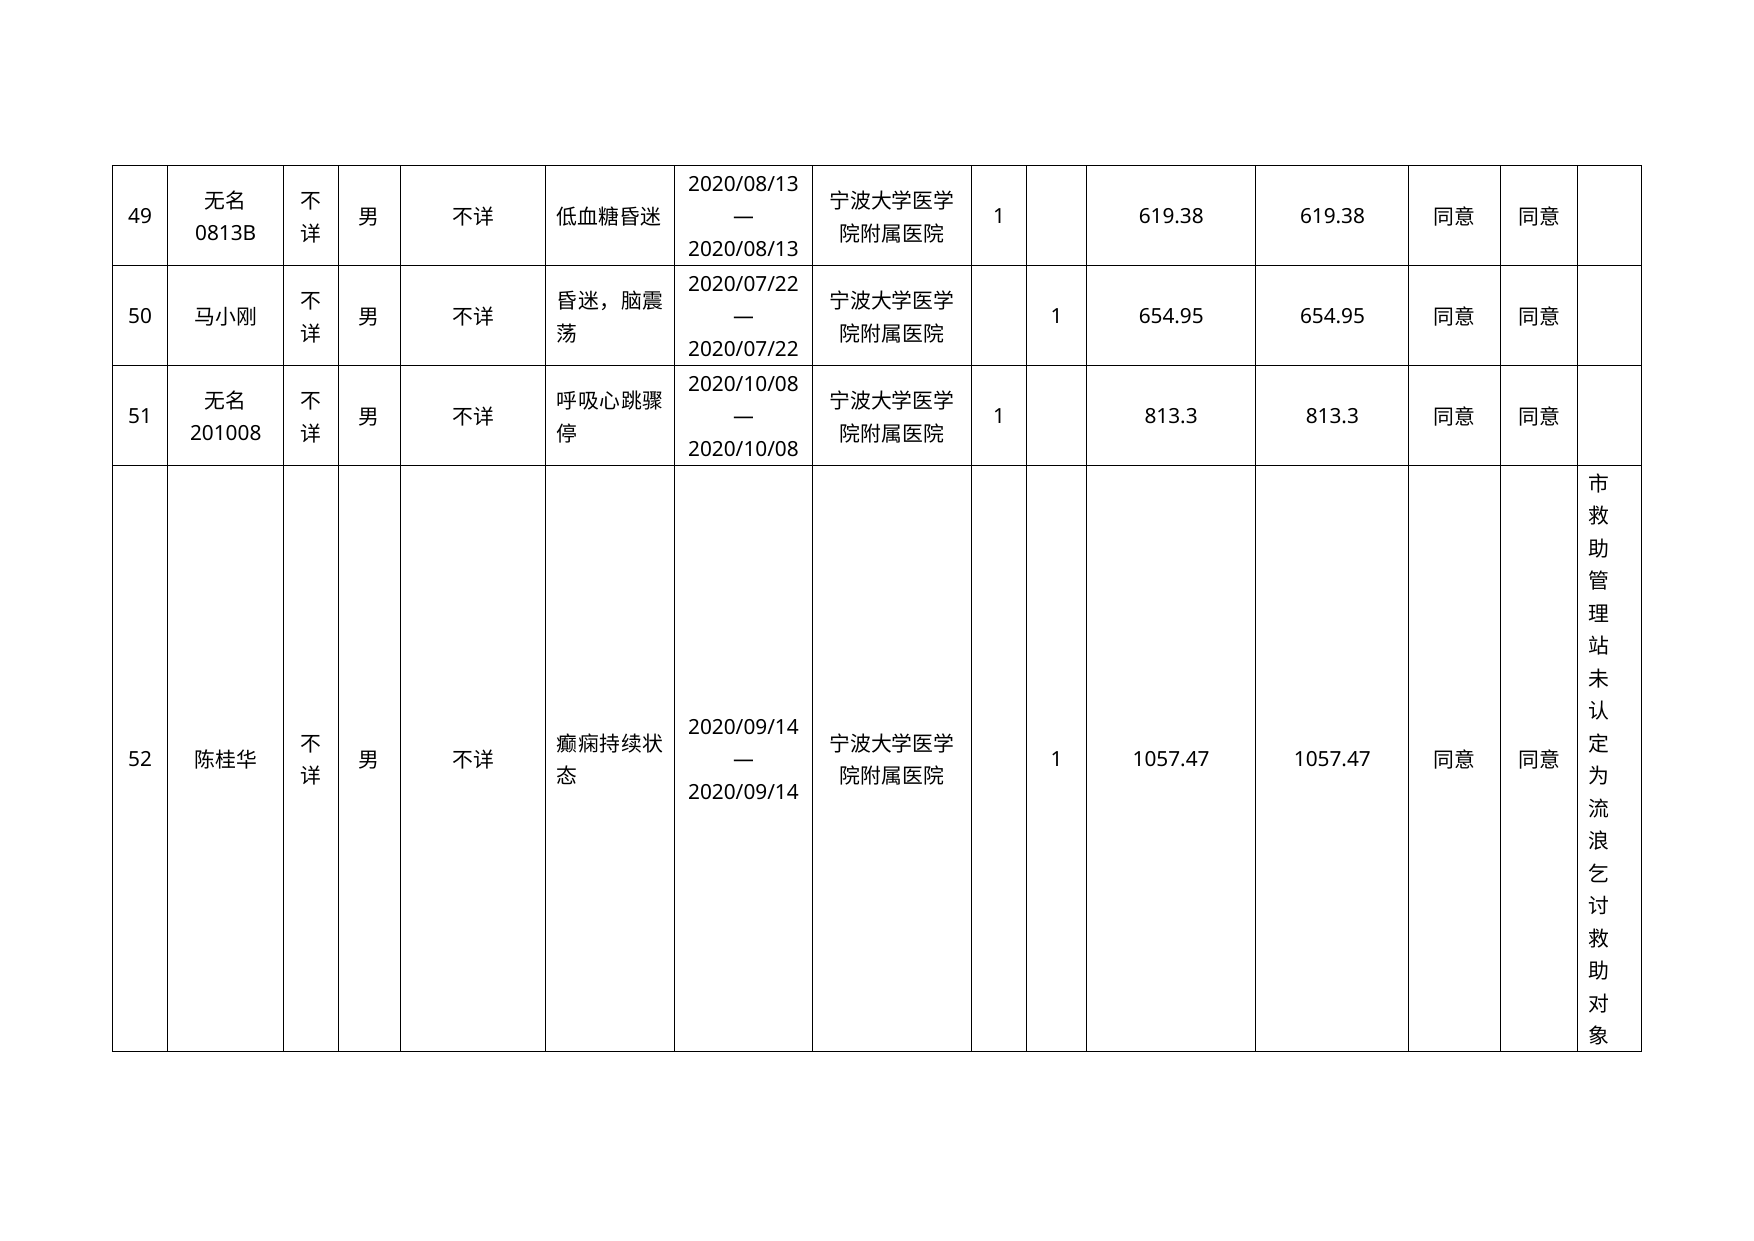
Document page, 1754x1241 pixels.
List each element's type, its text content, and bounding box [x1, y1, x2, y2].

table_cell 619.38 [1256, 166, 1408, 265]
table_cell 1 [972, 366, 1026, 465]
table_cell 宁波大学医学院附属医院 [813, 466, 971, 1051]
table_cell 654.95 [1256, 266, 1408, 365]
table_cell 813.3 [1256, 366, 1408, 465]
table_cell [1027, 366, 1086, 465]
table_cell 不详 [401, 166, 545, 265]
table_cell 52 [113, 466, 167, 1051]
table_cell 49 [113, 166, 167, 265]
table_cell 男 [339, 266, 400, 365]
table_cell 无名0813B [168, 166, 283, 265]
table_cell 男 [339, 166, 400, 265]
table_cell 50 [113, 266, 167, 365]
table_cell 2020/07/22—2020/07/22 [675, 266, 812, 365]
table_cell 654.95 [1087, 266, 1255, 365]
table_cell 同意 [1409, 366, 1500, 465]
table_cell 同意 [1409, 466, 1500, 1051]
table_cell [1578, 166, 1641, 265]
table_cell [1027, 166, 1086, 265]
table_cell 昏迷，脑震荡 [546, 266, 674, 365]
table_cell 同意 [1501, 366, 1577, 465]
table_cell [1578, 366, 1641, 465]
table_cell 不详 [284, 466, 338, 1051]
table_cell 同意 [1409, 266, 1500, 365]
table_cell 2020/10/08—2020/10/08 [675, 366, 812, 465]
table_cell 男 [339, 466, 400, 1051]
table_cell 2020/09/14—2020/09/14 [675, 466, 812, 1051]
table_cell 宁波大学医学院附属医院 [813, 366, 971, 465]
table_cell 同意 [1501, 466, 1577, 1051]
table_cell 2020/08/13—2020/08/13 [675, 166, 812, 265]
table_cell 不详 [284, 366, 338, 465]
table_cell 无名201008 [168, 366, 283, 465]
table_cell 宁波大学医学院附属医院 [813, 266, 971, 365]
table_cell 1057.47 [1087, 466, 1255, 1051]
table_cell 同意 [1409, 166, 1500, 265]
table_cell 1 [1027, 466, 1086, 1051]
table_cell 马小刚 [168, 266, 283, 365]
table_cell 市救助管理站未认定为流浪乞讨救助对象 [1578, 466, 1641, 1051]
table_cell 低血糖昏迷 [546, 166, 674, 265]
table_cell 813.3 [1087, 366, 1255, 465]
table_cell [972, 466, 1026, 1051]
table_cell 男 [339, 366, 400, 465]
table_cell 不详 [401, 366, 545, 465]
table_cell 不详 [284, 166, 338, 265]
table_cell 不详 [284, 266, 338, 365]
table_cell 陈桂华 [168, 466, 283, 1051]
table_cell 1 [1027, 266, 1086, 365]
table_cell 同意 [1501, 266, 1577, 365]
table_cell 不详 [401, 466, 545, 1051]
table_cell 宁波大学医学院附属医院 [813, 166, 971, 265]
table_cell [1578, 266, 1641, 365]
table_cell 1 [972, 166, 1026, 265]
table_cell 51 [113, 366, 167, 465]
table_cell 癫痫持续状态 [546, 466, 674, 1051]
table_cell 呼吸心跳骤停 [546, 366, 674, 465]
table_cell [972, 266, 1026, 365]
table_cell 不详 [401, 266, 545, 365]
table_cell 1057.47 [1256, 466, 1408, 1051]
table_cell 同意 [1501, 166, 1577, 265]
table_cell 619.38 [1087, 166, 1255, 265]
